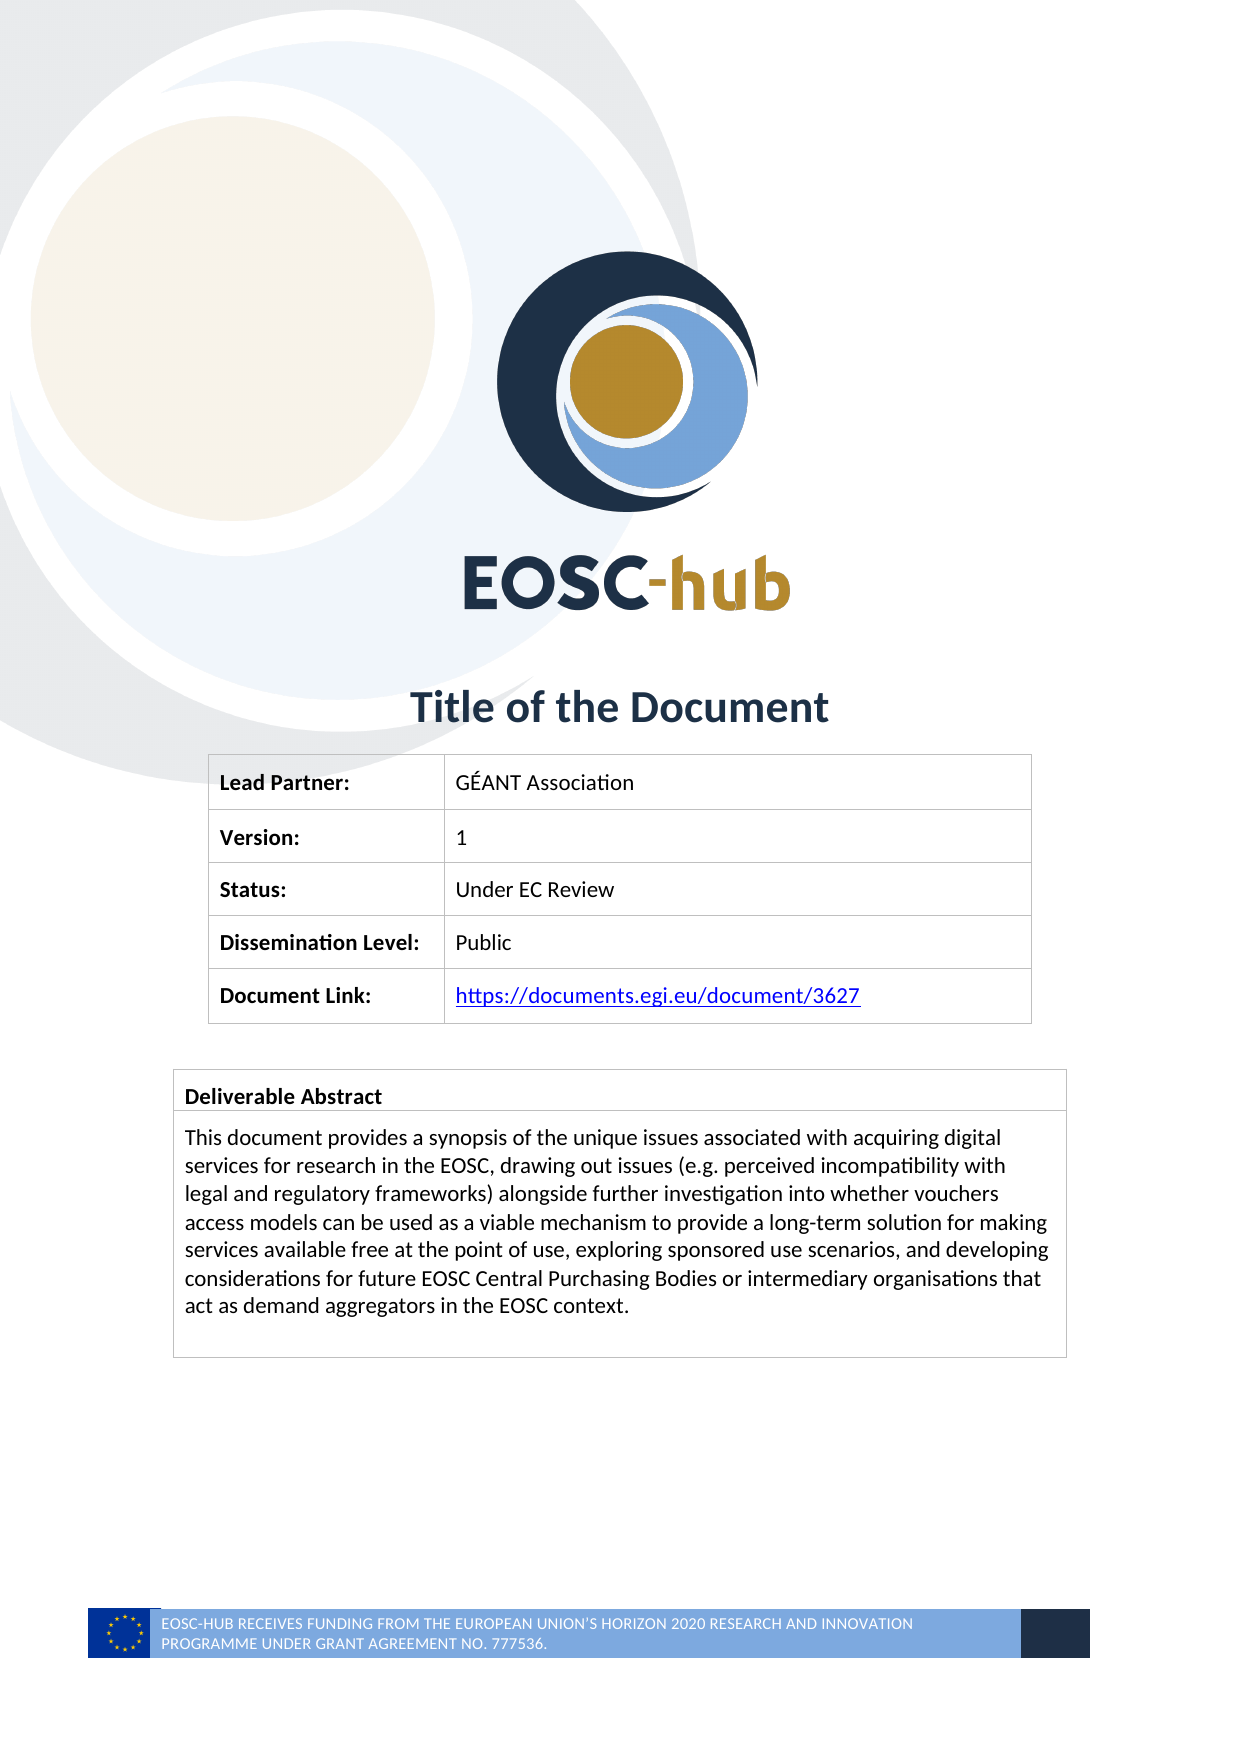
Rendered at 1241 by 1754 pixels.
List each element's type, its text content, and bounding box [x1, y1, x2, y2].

table_cell This document provides a synopsis of the unique issues associated with acquiring digital services for research in the EOSC, drawing out issues (e.g. perceived incompatibility with legal and regulatory frameworks) alongside further investigation into whether vouchers access models can be used as a viable mechanism to provide a long-term solution for making services available free at the point of use, exploring sponsored use scenarios, and developing considerations for future EOSC Central Purchasing Bodies or intermediary organisations that act as demand aggregators in the EOSC context. [174, 1111, 1066, 1357]
table_cell Version: [209, 810, 444, 862]
table_cell Dissemination Level: [209, 916, 444, 968]
table_cell Document Link: [209, 969, 444, 1023]
table_cell 1 [445, 810, 1031, 862]
table_header GÉANT Association [445, 755, 1031, 809]
picture [0, 0, 1090, 825]
table_header Lead Partner: [209, 755, 444, 809]
table_cell https://documents.egi.eu/document/3627 [445, 969, 1031, 1023]
table_cell Public [445, 916, 1031, 968]
table_cell Status: [209, 863, 444, 915]
picture [88, 1608, 162, 1658]
table_cell Under EC Review [445, 863, 1031, 915]
title Title of the Document [150, 678, 1090, 733]
table_header Deliverable Abstract [174, 1070, 1066, 1110]
